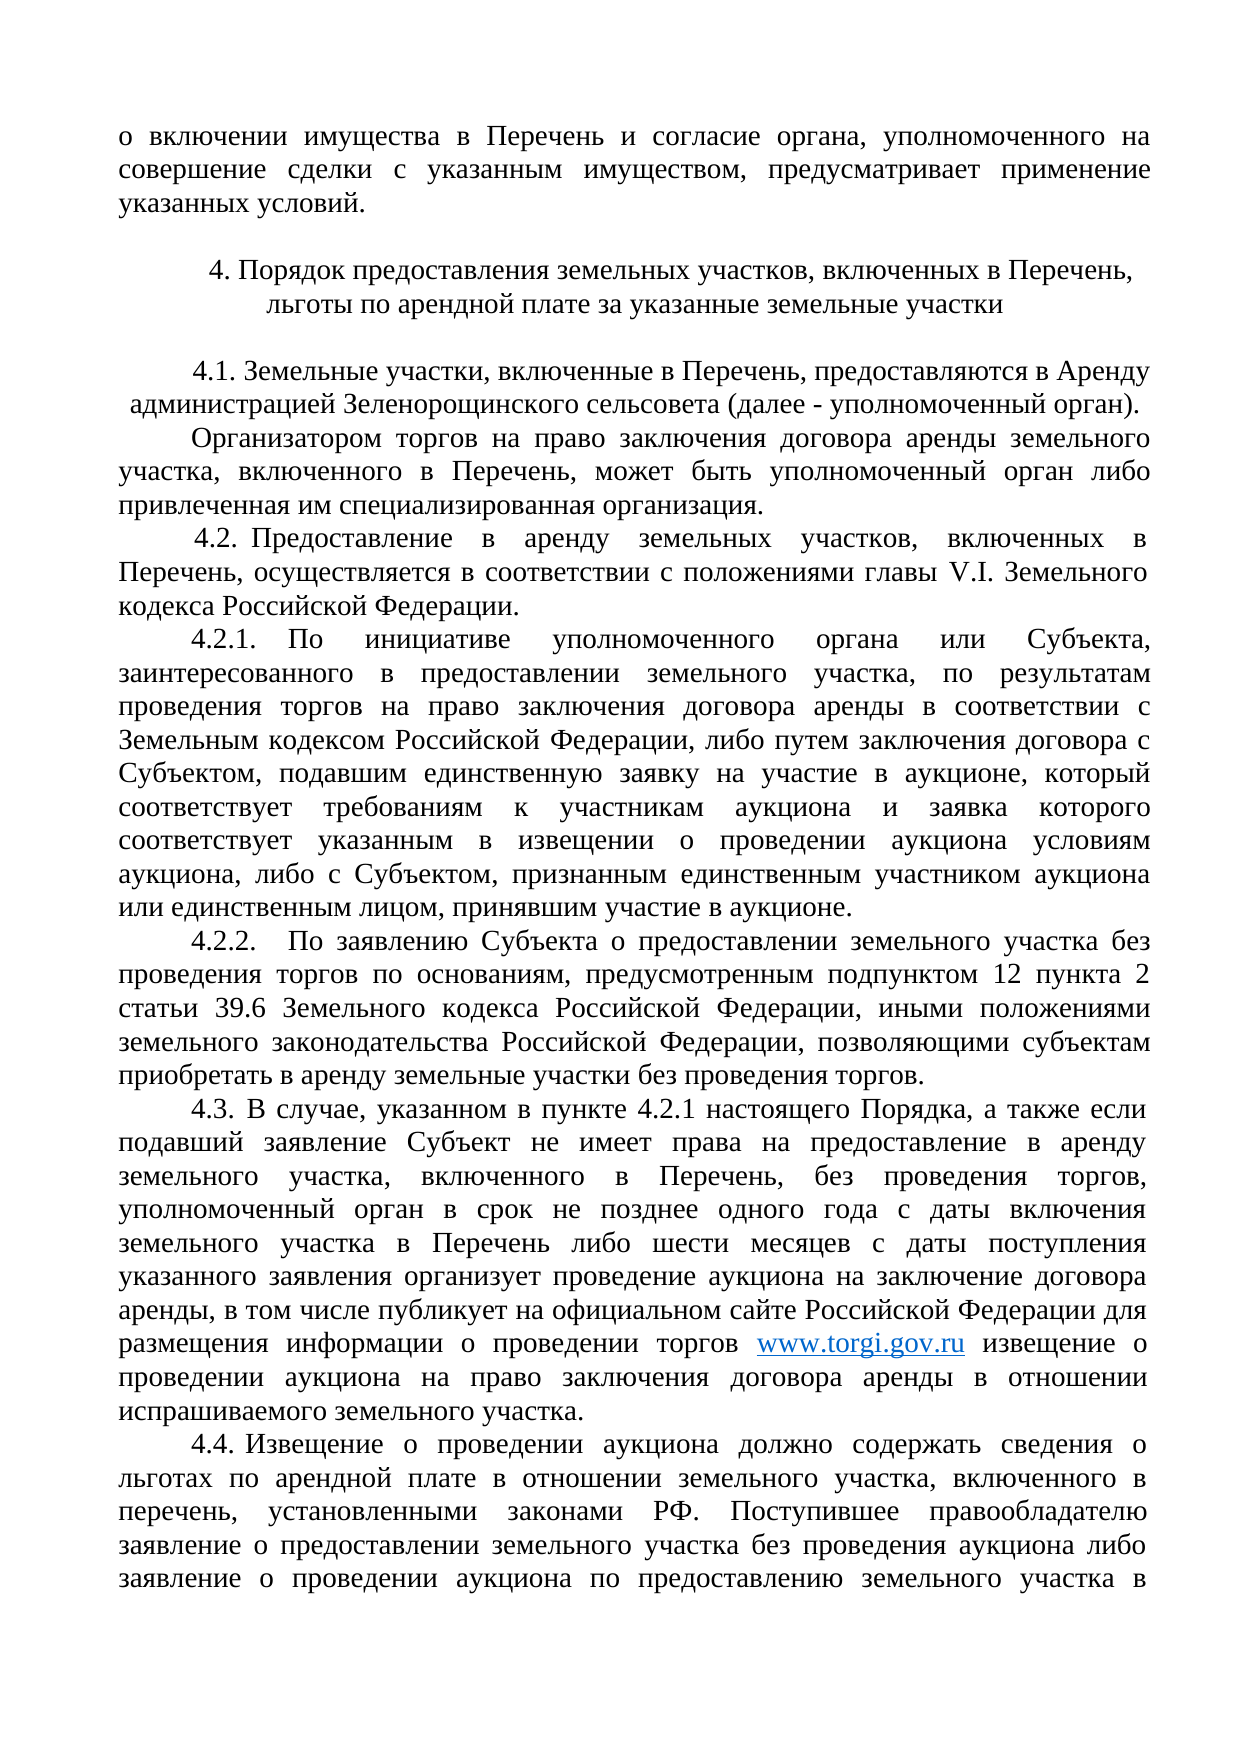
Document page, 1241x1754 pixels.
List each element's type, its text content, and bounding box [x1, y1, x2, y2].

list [118, 1426, 1148, 1594]
text 4. Порядок предоставления земельных участков, включенных в Перечень, льготы по арендной плате за указанные земельные участки [118, 252, 1152, 319]
text Организатором торгов на право заключения договора аренды земельного участка, включенного в Перечень, может быть уполномоченный орган либо привлеченная им специализированная организация. [118, 420, 1152, 521]
list Предоставление в аренду земельных участков, включенных в Перечень, осуществляется в соответствии с положениями главы V.I. Земельного кодекса Российской Федерации. [118, 521, 1148, 621]
list В случае, указанном в пункте 4.2.1 настоящего Порядка, а также если подавший заявление Субъект не имеет права на предоставление в аренду земельного участка, включенного в Перечень, без проведения торгов, уполномоченный орган в срок не позднее одного года с даты включения земельного участка в Перечень либо шести месяцев с даты поступления указанного заявления организует проведение аукциона на заключение договора аренды, в том числе публикует на официальном сайте Российской Федерации для размещения информации о проведении торгов www.torgi.gov.ru извещение о проведении аукциона на право заключения договора аренды в отношении испрашиваемого земельного участка. [118, 1091, 1148, 1426]
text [118, 118, 1152, 219]
text 4.2.1. По инициативе уполномоченного органа или Субъекта, заинтересованного в предоставлении земельного участка, по результатам проведения торгов на право заключения договора аренды в соответствии с Земельным кодексом Российской Федерации, либо путем заключения договора с Субъектом, подавшим единственную заявку на участие в аукционе, который соответствует требованиям к участникам аукциона и заявка которого соответствует указанным в извещении о проведении аукциона условиям аукциона, либо с Субъектом, признанным единственным участником аукциона или единственным лицом, принявшим участие в аукционе. [118, 621, 1152, 923]
text 4.2.2. По заявлению Субъекта о предоставлении земельного участка без проведения торгов по основаниям, предусмотренным подпунктом 12 пункта 2 статьи 39.6 Земельного кодекса Российской Федерации, иными положениями земельного законодательства Российской Федерации, позволяющими субъектам приобретать в аренду земельные участки без проведения торгов. [118, 923, 1152, 1091]
text 4.1. Земельные участки, включенные в Перечень, предоставляются в Аренду администрацией Зеленорощинского сельсовета (далее - уполномоченный орган). [118, 353, 1152, 420]
